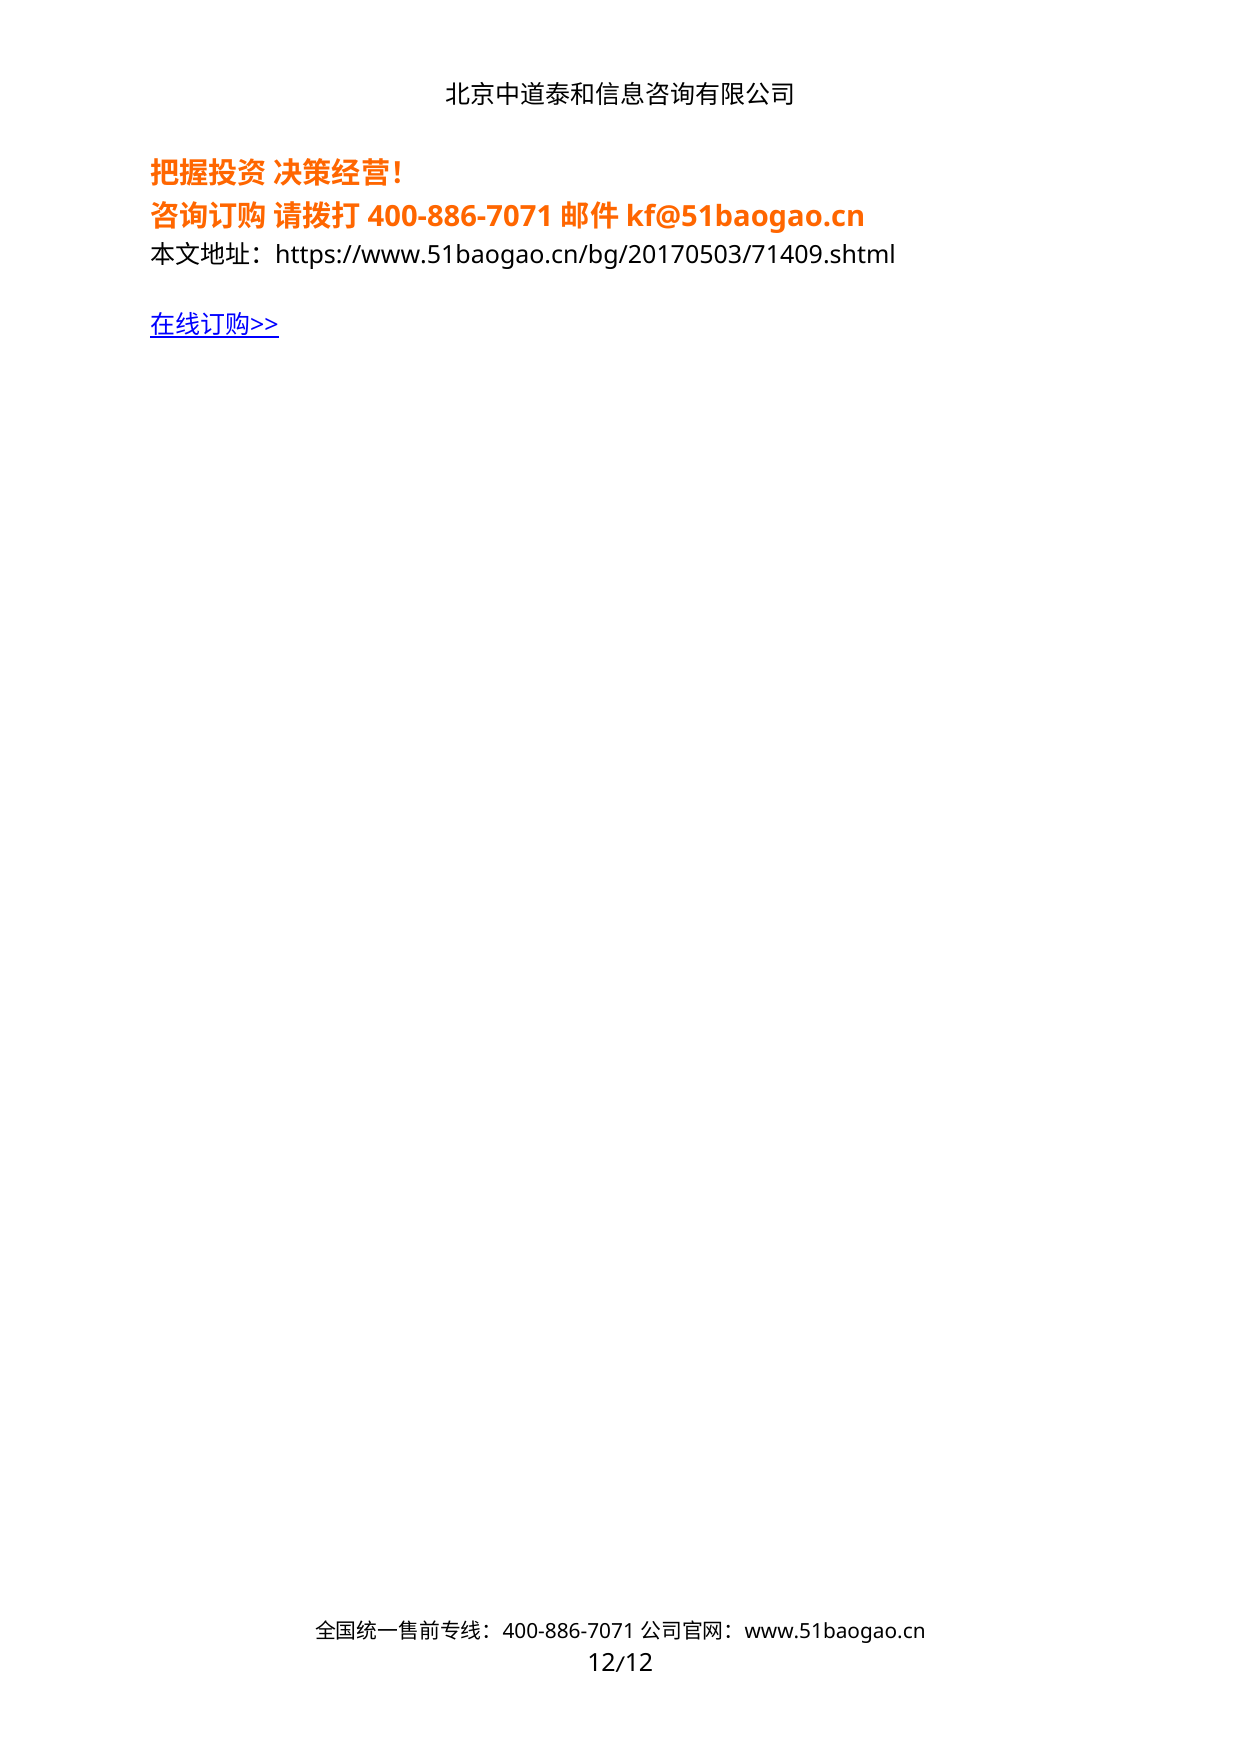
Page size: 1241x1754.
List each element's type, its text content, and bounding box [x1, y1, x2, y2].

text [150, 150, 1090, 271]
text 在线订购>> [150, 271, 1090, 341]
